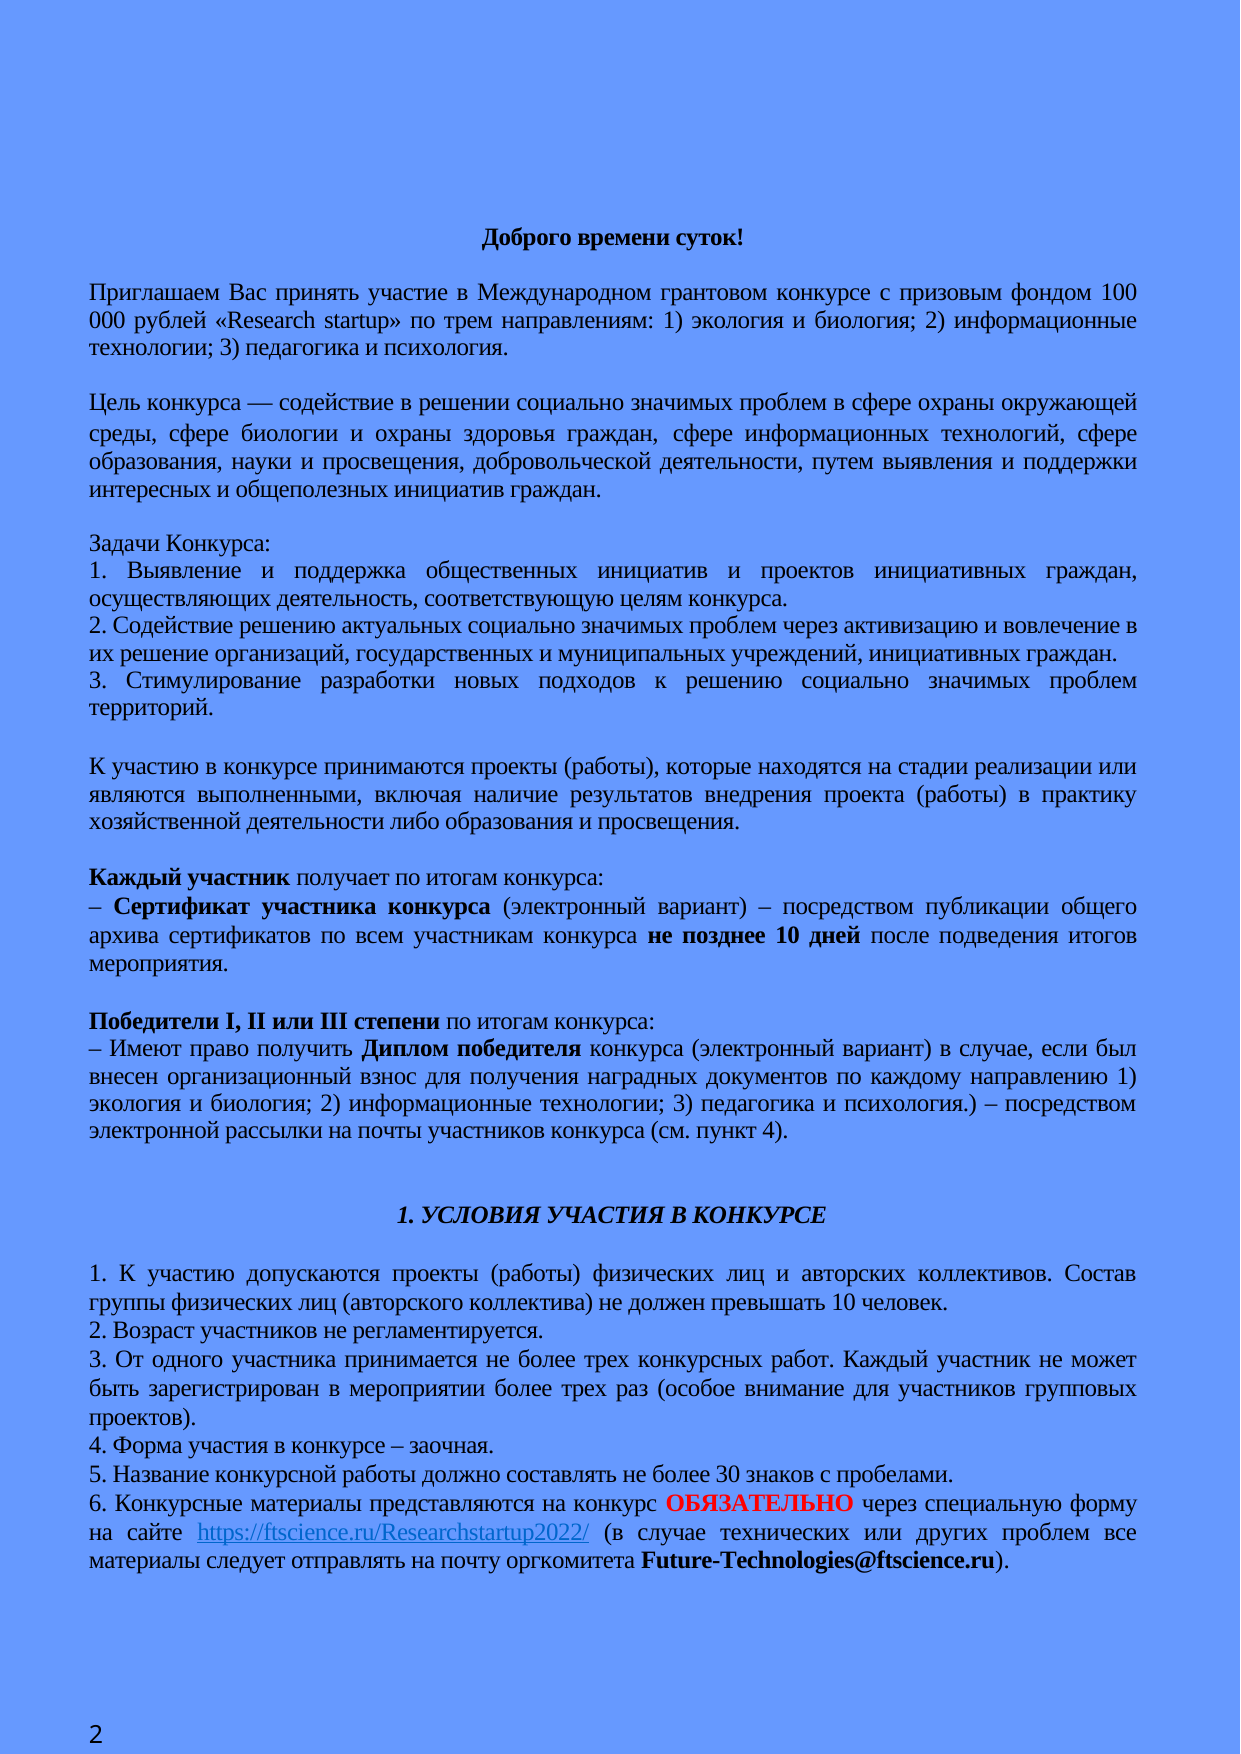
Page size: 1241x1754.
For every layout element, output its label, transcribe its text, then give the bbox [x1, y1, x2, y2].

text 6. Конкурсные материалы представляются на конкурс ОБЯЗАТЕЛЬНО через специальную форму на сайте https://ftscience.ru/Researchstartup2022/ (в случае технических или других проблем все материалы следует отправлять на почту оргкомитета Future-Technologies@ftscience.ru). [89, 1488, 1138, 1574]
text 4. Форма участия в конкурсе – заочная. [89, 1430, 1138, 1459]
text Цель конкурса — содействие в решении социально значимых проблем в сфере охраны окружающей среды, сфере биологии и охраны здоровья граждан, сфере информационных технологий, сфере образования, науки и просвещения, добровольческой деятельности, путем выявления и поддержки интересных и общеполезных инициатив граждан. [89, 388, 1138, 502]
text 3. Стимулирование разработки новых подходов к решению социально значимых проблем территорий. [89, 666, 1138, 753]
text 1. УСЛОВИЯ УЧАСТИЯ В КОНКУРСЕ [89, 1200, 1138, 1229]
text Доброго времени суток! [89, 222, 1138, 250]
text Задачи Конкурса: [89, 530, 1138, 557]
text 3. От одного участника принимается не более трех конкурсных работ. Каждый участник не может быть зарегистрирован в мероприятии более трех раз (особое внимание для участников групповых проектов). [89, 1344, 1138, 1430]
text 1. К участию допускаются проекты (работы) физических лиц и авторских коллективов. Состав группы физических лиц (авторского коллектива) не должен превышать 10 человек. [89, 1229, 1138, 1315]
text 2. Возраст участников не регламентируется. [89, 1315, 1138, 1344]
text 1. Выявление и поддержка общественных инициатив и проектов инициативных граждан, осуществляющих деятельность, соответствующую целям конкурса. [89, 557, 1138, 612]
text 2. Содействие решению актуальных социально значимых проблем через активизацию и вовлечение в их решение организаций, государственных и муниципальных учреждений, инициативных граждан. [89, 612, 1138, 666]
text К участию в конкурсе принимаются проекты (работы), которые находятся на стадии реализации или являются выполненными, включая наличие результатов внедрения проекта (работы) в практику хозяйственной деятельности либо образования и просвещения. [89, 753, 1138, 835]
text 5. Название конкурсной работы должно составлять не более 30 знаков с пробелами. [89, 1459, 1138, 1488]
text – Сертификат участника конкурса (электронный вариант) – посредством публикации общего архива сертификатов по всем участникам конкурса не позднее 10 дней после подведения итогов мероприятия. [89, 891, 1138, 977]
text – Имеют право получить Диплом победителя конкурса (электронный вариант) в случае, если был внесен организационный взнос для получения наградных документов по каждому направлению 1) экология и биология; 2) информационные технологии; 3) педагогика и психология.) – посредством электронной рассылки на почты участников конкурса (см. пункт 4). [89, 1035, 1138, 1144]
text Победители I, II или III степени по итогам конкурса: [89, 1006, 1138, 1035]
text Приглашаем Вас принять участие в Международном грантовом конкурсе с призовым фондом 100 000 рублей «Research startup» по трем направлениям: 1) экология и биология; 2) информационные технологии; 3) педагогика и психология. [89, 279, 1138, 361]
text Каждый участник получает по итогам конкурса: [89, 862, 1138, 891]
